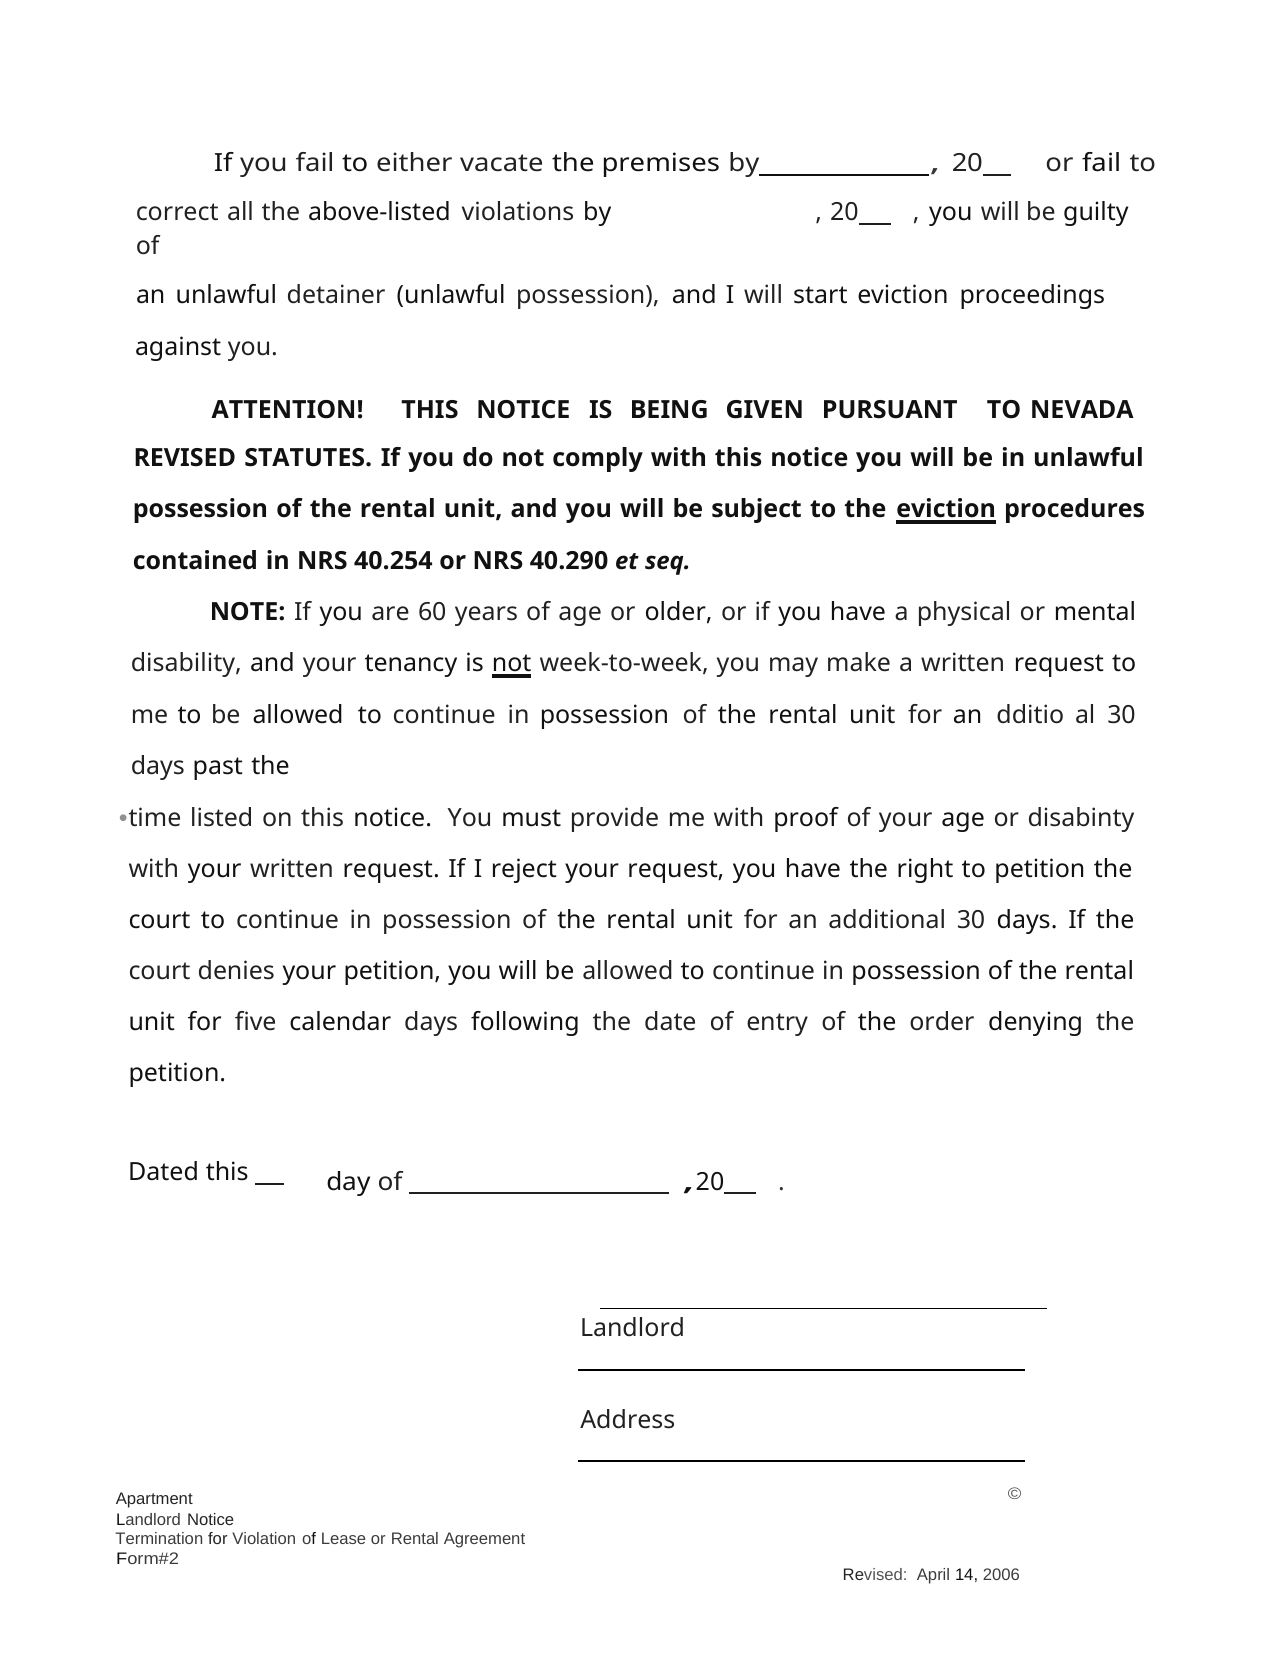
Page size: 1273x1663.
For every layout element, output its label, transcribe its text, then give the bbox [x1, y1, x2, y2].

text REVISED STATUTES. If you do not comply with this notice you will be in unlawful possession of the rental unit, and you will be subject to the eviction procedures contained in NRS 40.254 or NRS 40.290 et seq. [133, 440, 1145, 576]
text day of [326, 1164, 669, 1198]
list time listed on this notice. You must provide me with proof of your age or disabinty with your written request. If I reject your request, you have the right to petition the court to continue in possession of the rental unit for an additional 30 days. If the court denies your petition, you will be allowed to continue in possession of the rental unit for five calendar days following the date of entry of the order denying the petition. [119, 799, 1135, 1088]
text Landlord [580, 1310, 1158, 1344]
text ,20 . [681, 1164, 1158, 1198]
text an unlawful detainer (unlawful possession), and I will start eviction proceedings against you. [135, 277, 1158, 362]
text ATTENTION! THIS NOTICE IS BEING GIVEN PURSUANT TO NEVADA [211, 392, 1158, 426]
text NOTE: If you are 60 years of age or older, or if you have a physical or mental disability, and your tenancy is not week-to-week, you may make a written request to me to be allowed to continue in possession of the rental unit for an dditio al 30 days past the [131, 594, 1136, 782]
text Dated this [128, 1154, 288, 1188]
text Address [580, 1402, 1158, 1436]
text correct all the above-listed violations by , 20 , you will be guilty of [136, 194, 1158, 262]
text If you fail to either vacate the premises by , 20 or fail to [214, 145, 1158, 179]
